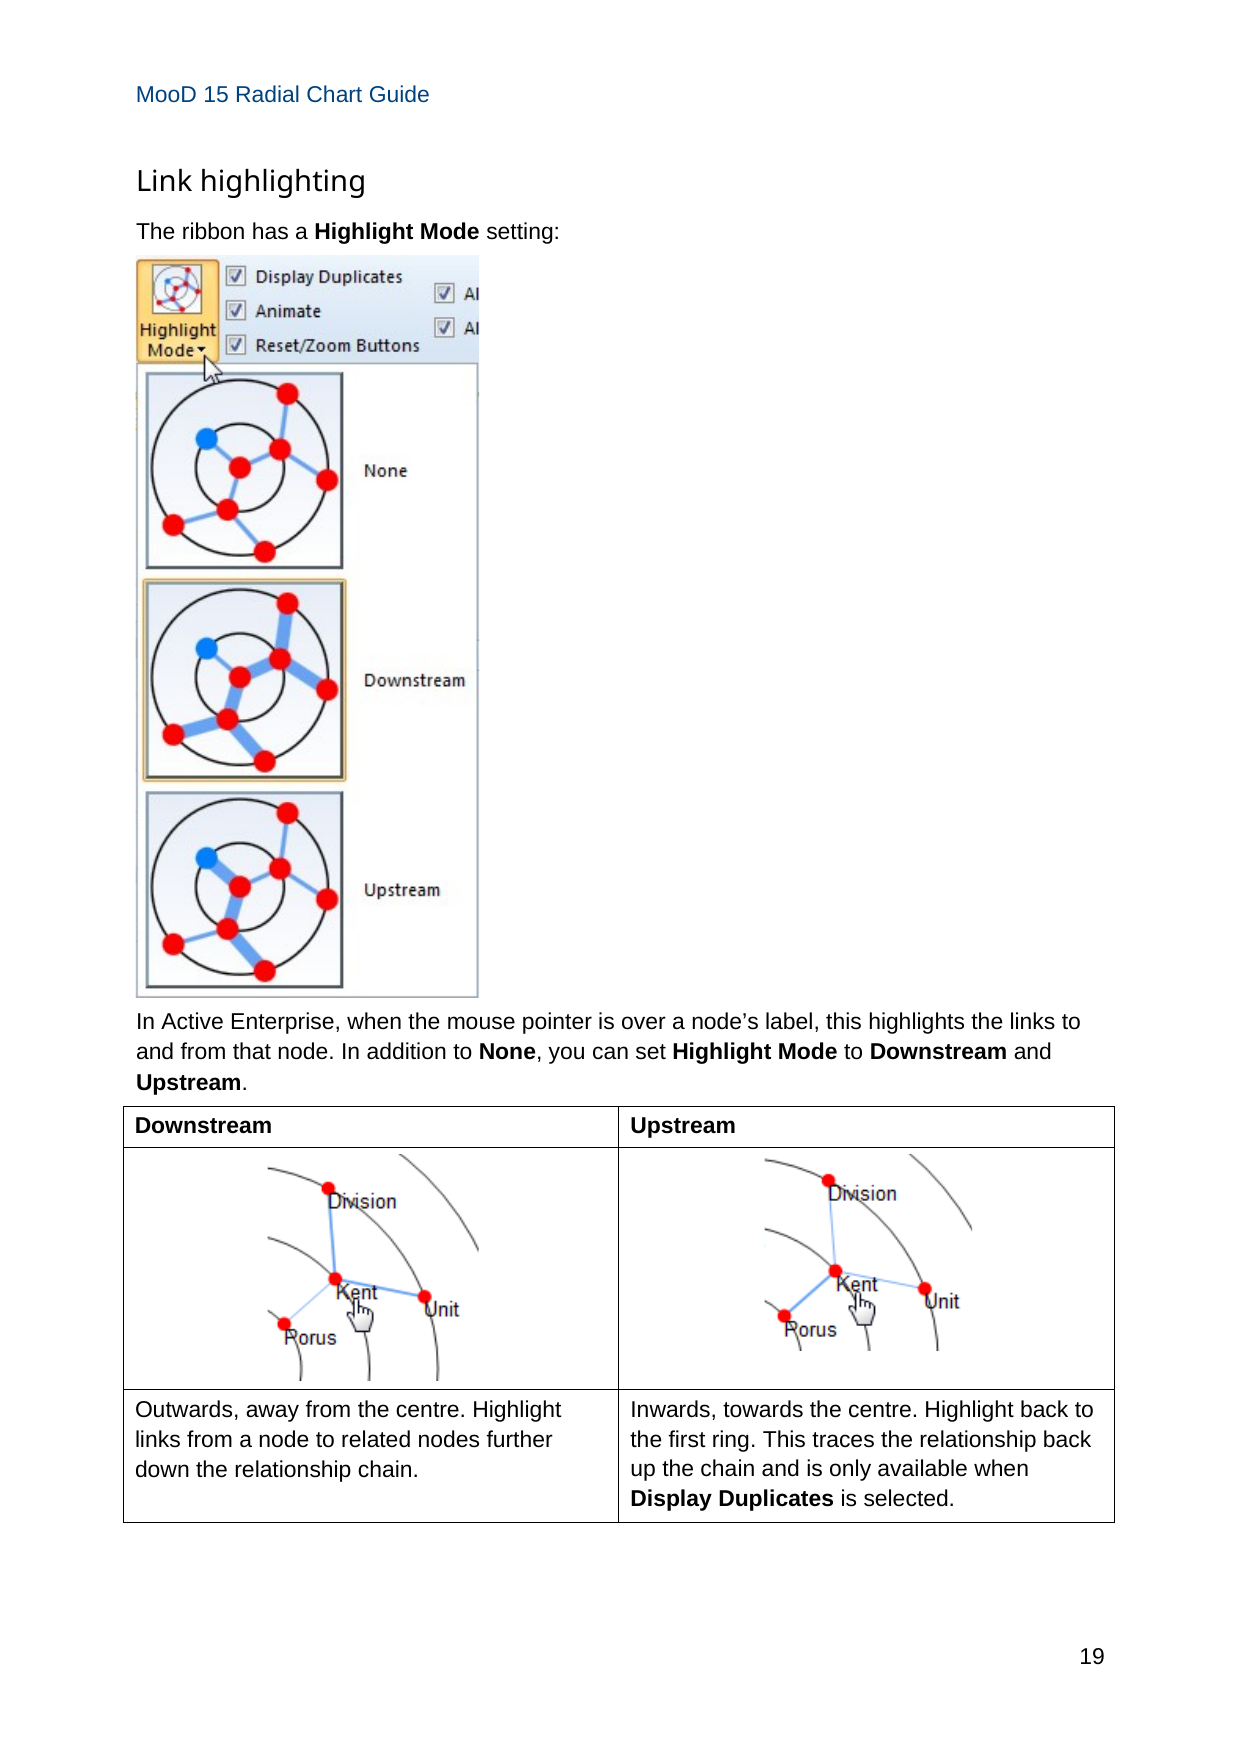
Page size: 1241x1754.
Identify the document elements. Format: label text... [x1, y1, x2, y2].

text 19 [112, 1643, 1104, 1669]
table_cell [619, 1148, 1114, 1389]
table_cell [124, 1148, 618, 1389]
table_cell Inwards, towards the centre. Highlight back to the first ring. This traces the relationship back up the chain and is only available when Display Duplicates is selected. [619, 1390, 1114, 1522]
picture [135, 255, 480, 998]
table_header Downstream [124, 1107, 618, 1147]
table_cell Outwards, away from the centre. Highlight links from a node to related nodes further down the relationship chain. [124, 1390, 618, 1522]
subtitle Link highlighting [136, 160, 1128, 200]
table_header Upstream [619, 1107, 1114, 1147]
text The ribbon has a Highlight Mode setting: [136, 218, 1128, 245]
picture [764, 1154, 973, 1351]
picture [267, 1154, 479, 1381]
